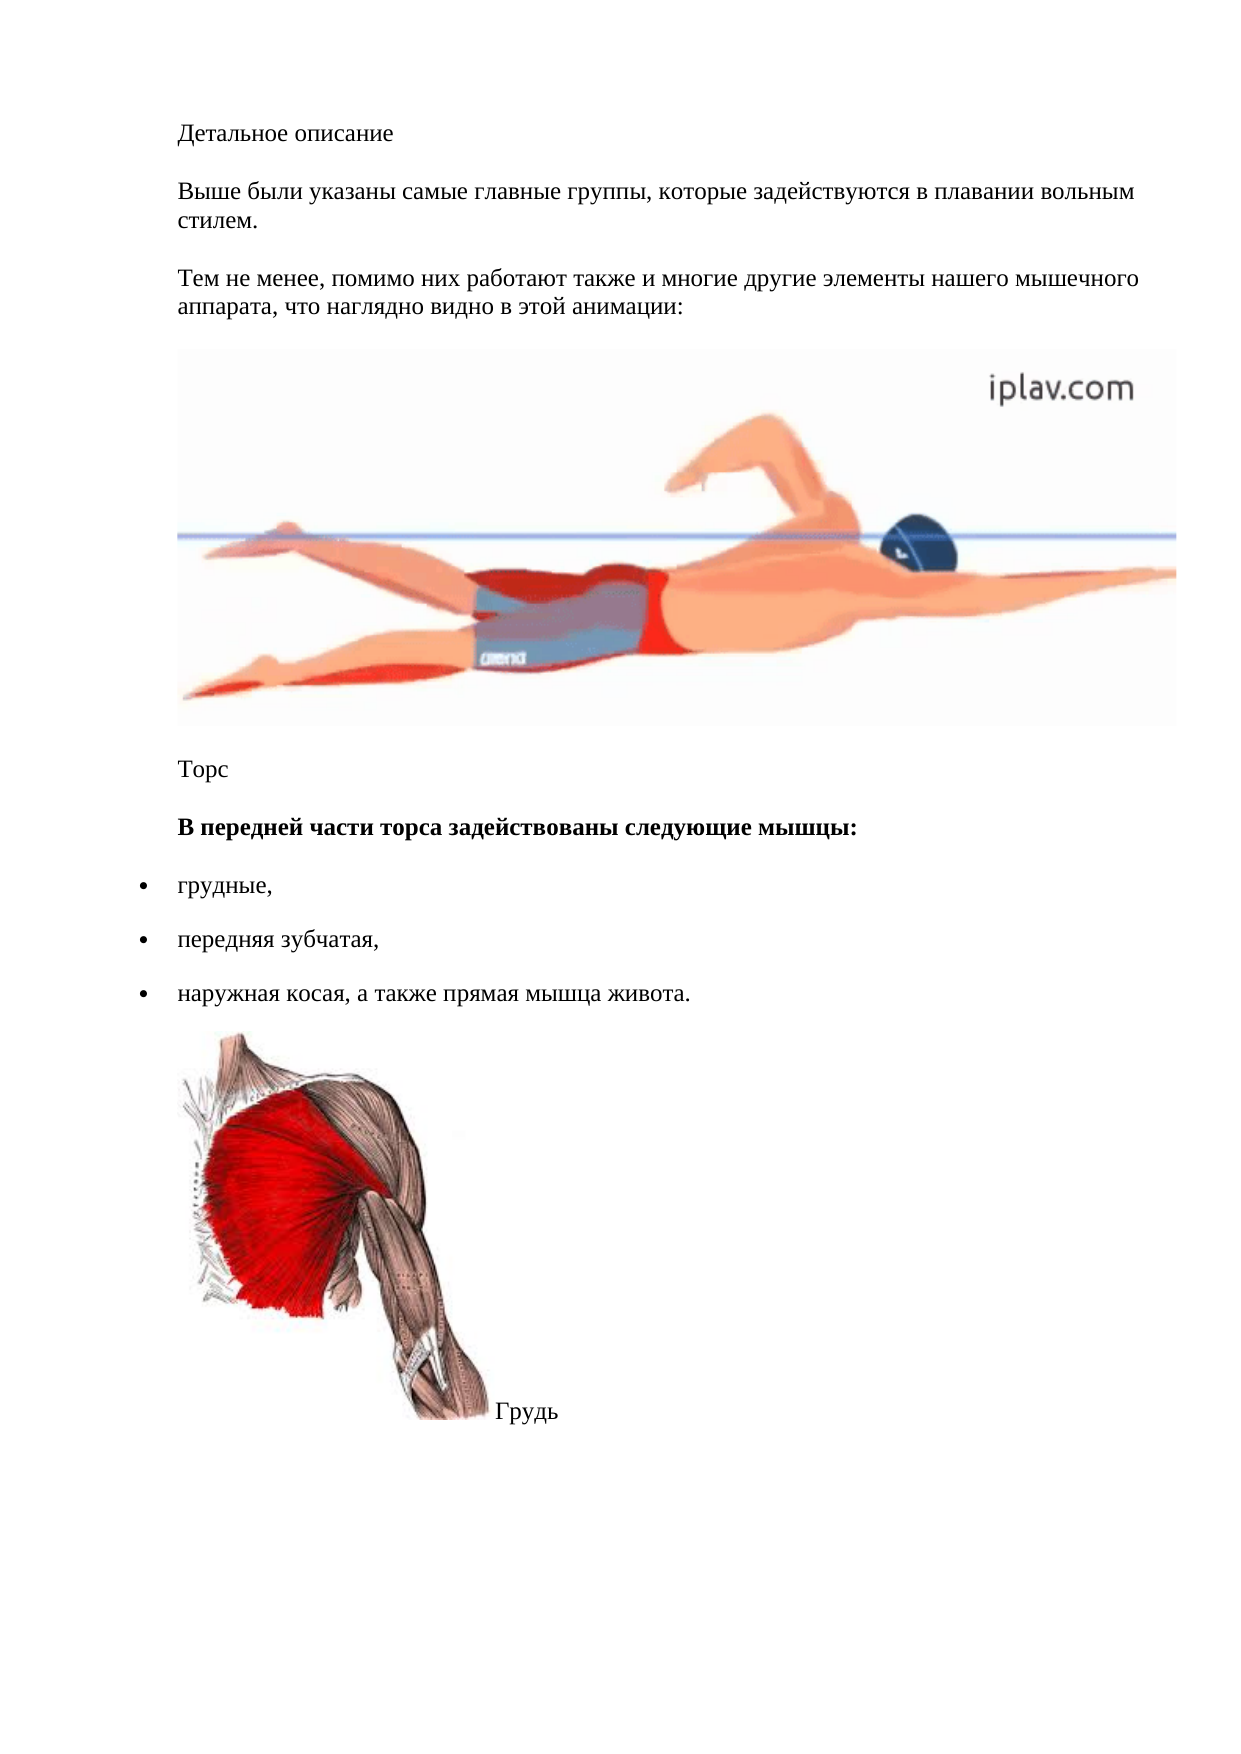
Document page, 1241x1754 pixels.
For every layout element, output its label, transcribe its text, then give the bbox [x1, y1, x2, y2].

list грудные, [140, 870, 1152, 899]
picture [177, 1031, 495, 1420]
list передняя зубчатая, [140, 924, 1152, 953]
picture [177, 349, 1177, 726]
list наружная косая, а также прямая мышца живота. [140, 978, 1152, 1007]
text Детальное описание [177, 118, 1152, 147]
text Выше были указаны самые главные группы, которые задействуются в плавании вольным стилем. [177, 176, 1152, 233]
text Торс [177, 754, 1152, 783]
text В передней части торса задействованы следующие мышцы: [177, 812, 1152, 841]
text Тем не менее, помимо них работают также и многие другие элементы нашего мышечного аппарата, что наглядно видно в этой анимации: [177, 263, 1152, 320]
